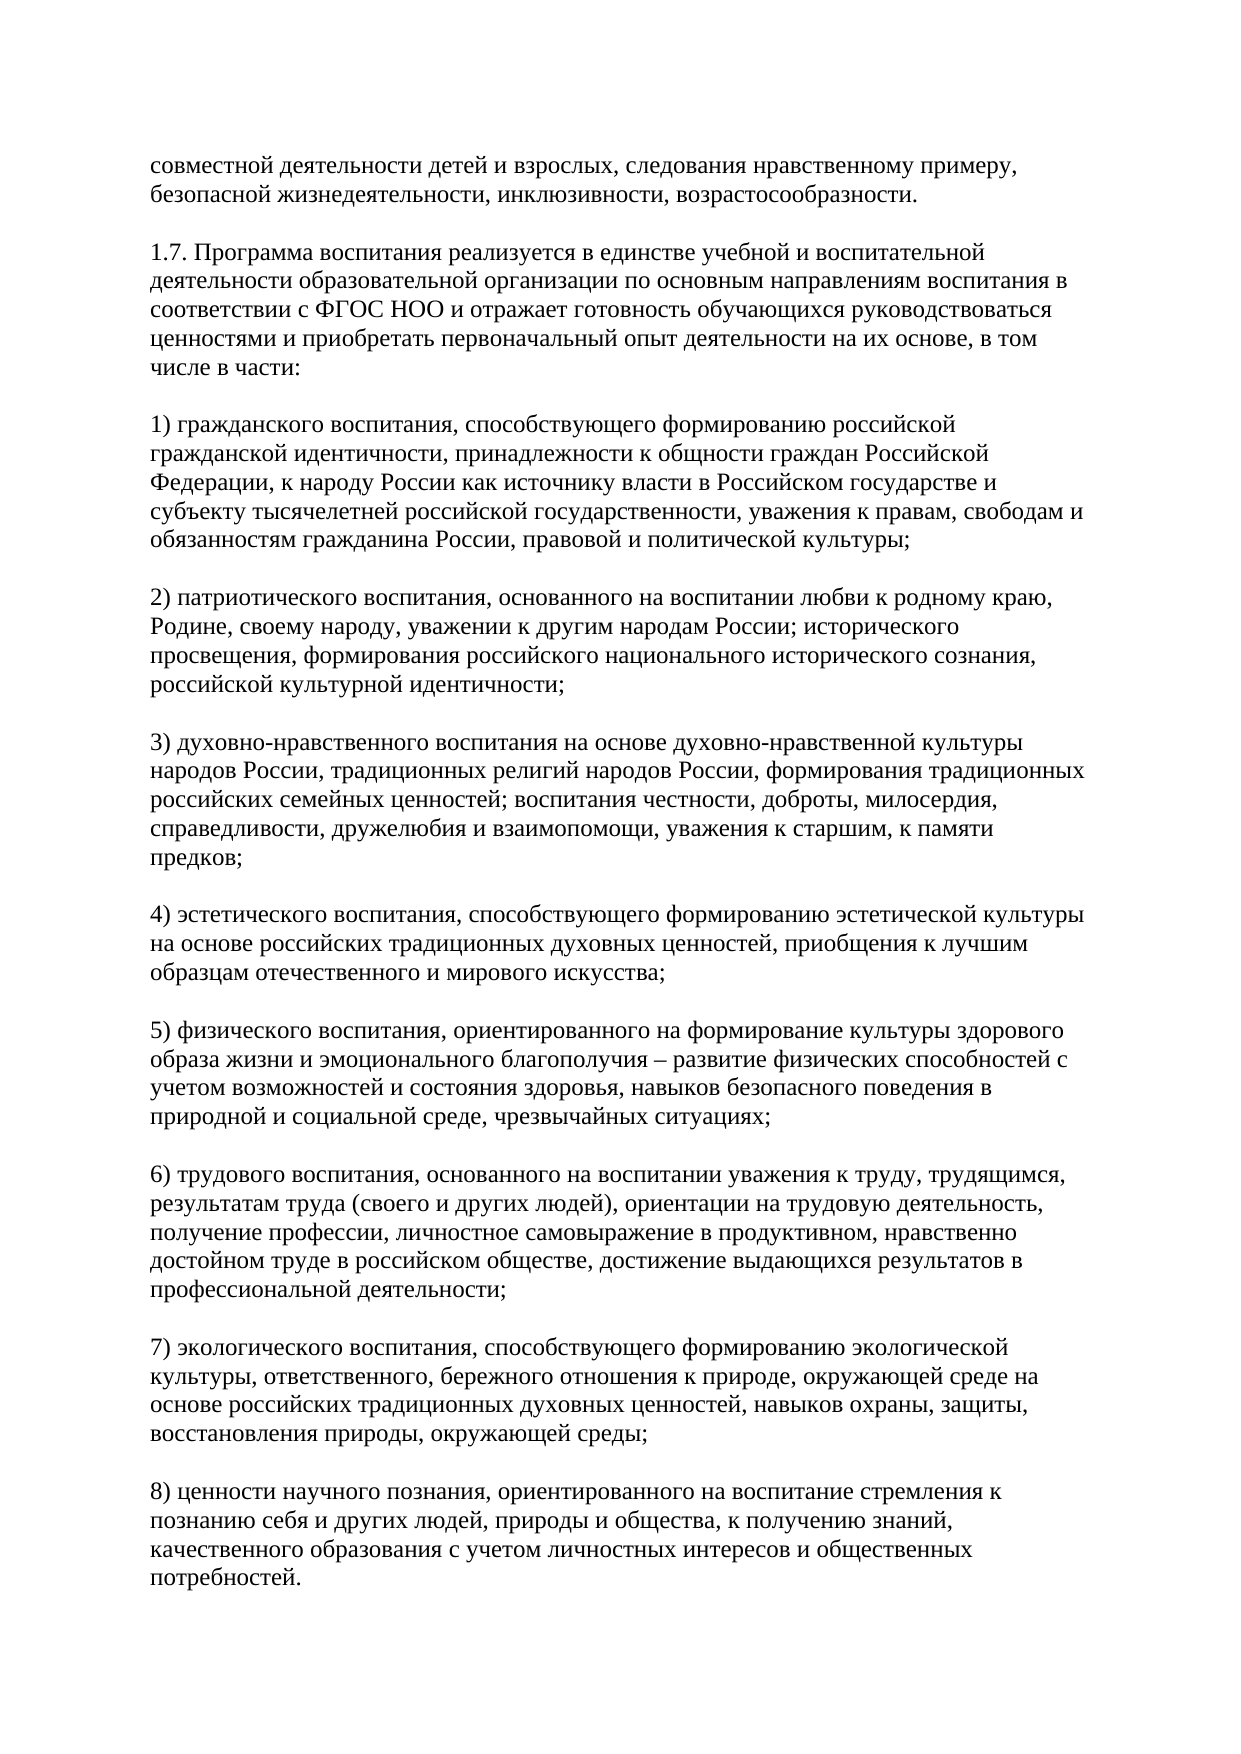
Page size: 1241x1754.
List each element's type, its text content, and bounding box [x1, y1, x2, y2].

text 1.7. Программа воспитания реализуется в единстве учебной и воспитательной деятельности образовательной организации по основным направлениям воспитания в соответствии с ФГОС НОО и отражает готовность обучающихся руководствоваться ценностями и приобретать первоначальный опыт деятельности на их основе, в том числе в части: [150, 237, 1090, 380]
text 3) духовно-нравственного воспитания на основе духовно-нравственной культуры народов России, традиционных религий народов России, формирования традиционных российских семейных ценностей; воспитания честности, доброты, милосердия, справедливости, дружелюбия и взаимопомощи, уважения к старшим, к памяти предков; [150, 727, 1090, 870]
text 1) гражданского воспитания, способствующего формированию российской гражданской идентичности, принадлежности к общности граждан Российской Федерации, к народу России как источнику власти в Российском государстве и субъекту тысячелетней российской государственности, уважения к правам, свободам и обязанностям гражданина России, правовой и политической культуры; [150, 409, 1090, 553]
text 5) физического воспитания, ориентированного на формирование культуры здорового образа жизни и эмоционального благополучия – развитие физических способностей с учетом возможностей и состояния здоровья, навыков безопасного поведения в природной и социальной среде, чрезвычайных ситуациях; [150, 1015, 1090, 1130]
text 4) эстетического воспитания, способствующего формированию эстетической культуры на основе российских традиционных духовных ценностей, приобщения к лучшим образцам отечественного и мирового искусства; [150, 899, 1090, 986]
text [150, 150, 1090, 207]
text 8) ценности научного познания, ориентированного на воспитание стремления к познанию себя и других людей, природы и общества, к получению знаний, качественного образования с учетом личностных интересов и общественных потребностей. [150, 1476, 1090, 1591]
text 7) экологического воспитания, способствующего формированию экологической культуры, ответственного, бережного отношения к природе, окружающей среде на основе российских традиционных духовных ценностей, навыков охраны, защиты, восстановления природы, окружающей среды; [150, 1332, 1090, 1447]
text 2) патриотического воспитания, основанного на воспитании любви к родному краю, Родине, своему народу, уважении к другим народам России; исторического просвещения, формирования российского национального исторического сознания, российской культурной идентичности; [150, 582, 1090, 697]
text 6) трудового воспитания, основанного на воспитании уважения к труду, трудящимся, результатам труда (своего и других людей), ориентации на трудовую деятельность, получение профессии, личностное самовыражение в продуктивном, нравственно достойном труде в российском обществе, достижение выдающихся результатов в профессиональной деятельности; [150, 1159, 1090, 1303]
